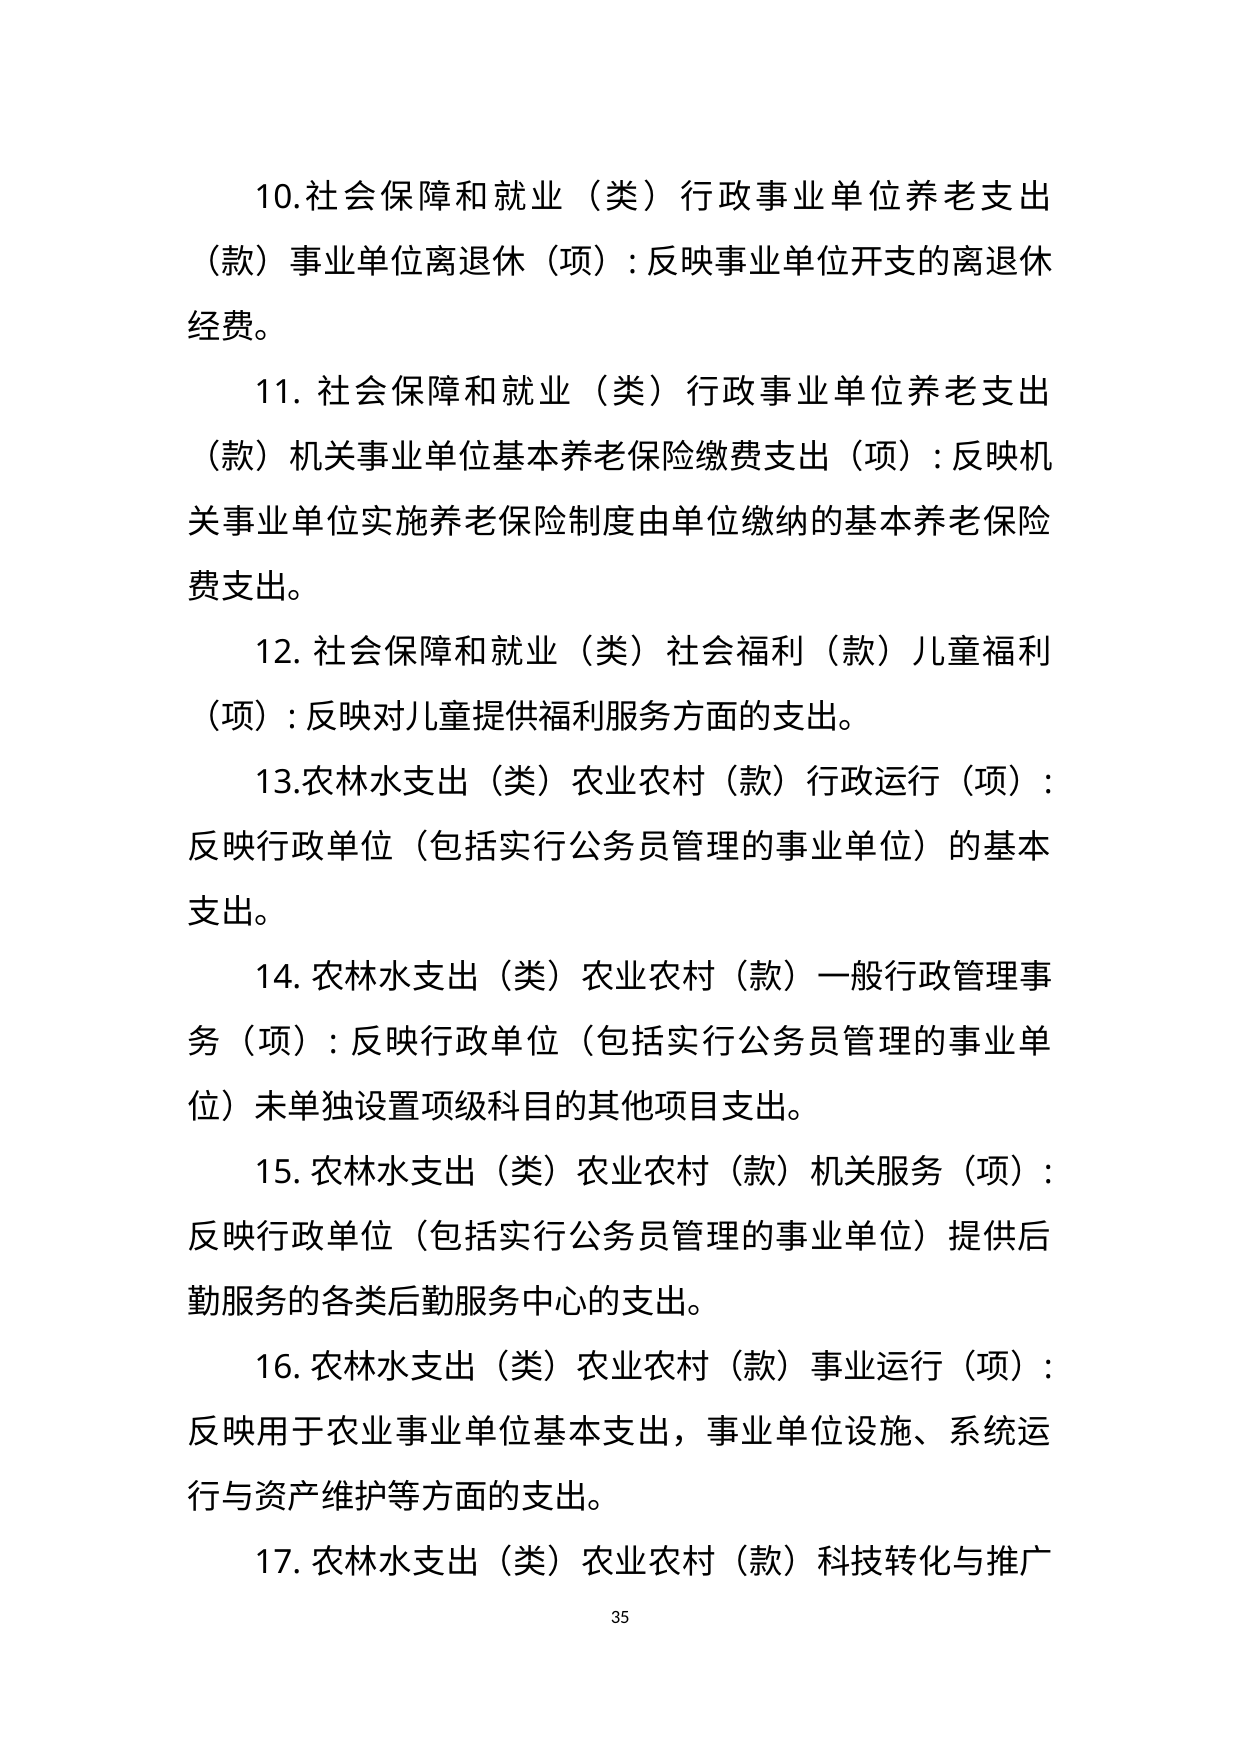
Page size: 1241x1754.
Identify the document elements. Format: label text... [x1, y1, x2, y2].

text 16. 农林水支出（类）农业农村（款）事业运行（项）:反映用于农业事业单位基本支出，事业单位设施、系统运行与资产维护等方面的支出。 [187, 1332, 1053, 1527]
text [187, 1527, 1053, 1592]
text 13.农林水支出（类）农业农村（款）行政运行（项）:反映行政单位（包括实行公务员管理的事业单位）的基本支出。 [187, 747, 1053, 942]
text 11. 社会保障和就业（类）行政事业单位养老支出（款）机关事业单位基本养老保险缴费支出（项）: 反映机关事业单位实施养老保险制度由单位缴纳的基本养老保险费支出。 [187, 357, 1053, 617]
text 10.社会保障和就业（类）行政事业单位养老支出（款）事业单位离退休（项）: 反映事业单位开支的离退休经费。 [187, 162, 1053, 357]
text 15. 农林水支出（类）农业农村（款）机关服务（项）: 反映行政单位（包括实行公务员管理的事业单位）提供后勤服务的各类后勤服务中心的支出。 [187, 1137, 1053, 1332]
text 14. 农林水支出（类）农业农村（款）一般行政管理事务（项）: 反映行政单位（包括实行公务员管理的事业单位）未单独设置项级科目的其他项目支出。 [187, 942, 1053, 1137]
text 12. 社会保障和就业（类）社会福利（款）儿童福利（项）: 反映对儿童提供福利服务方面的支出。 [187, 617, 1053, 747]
